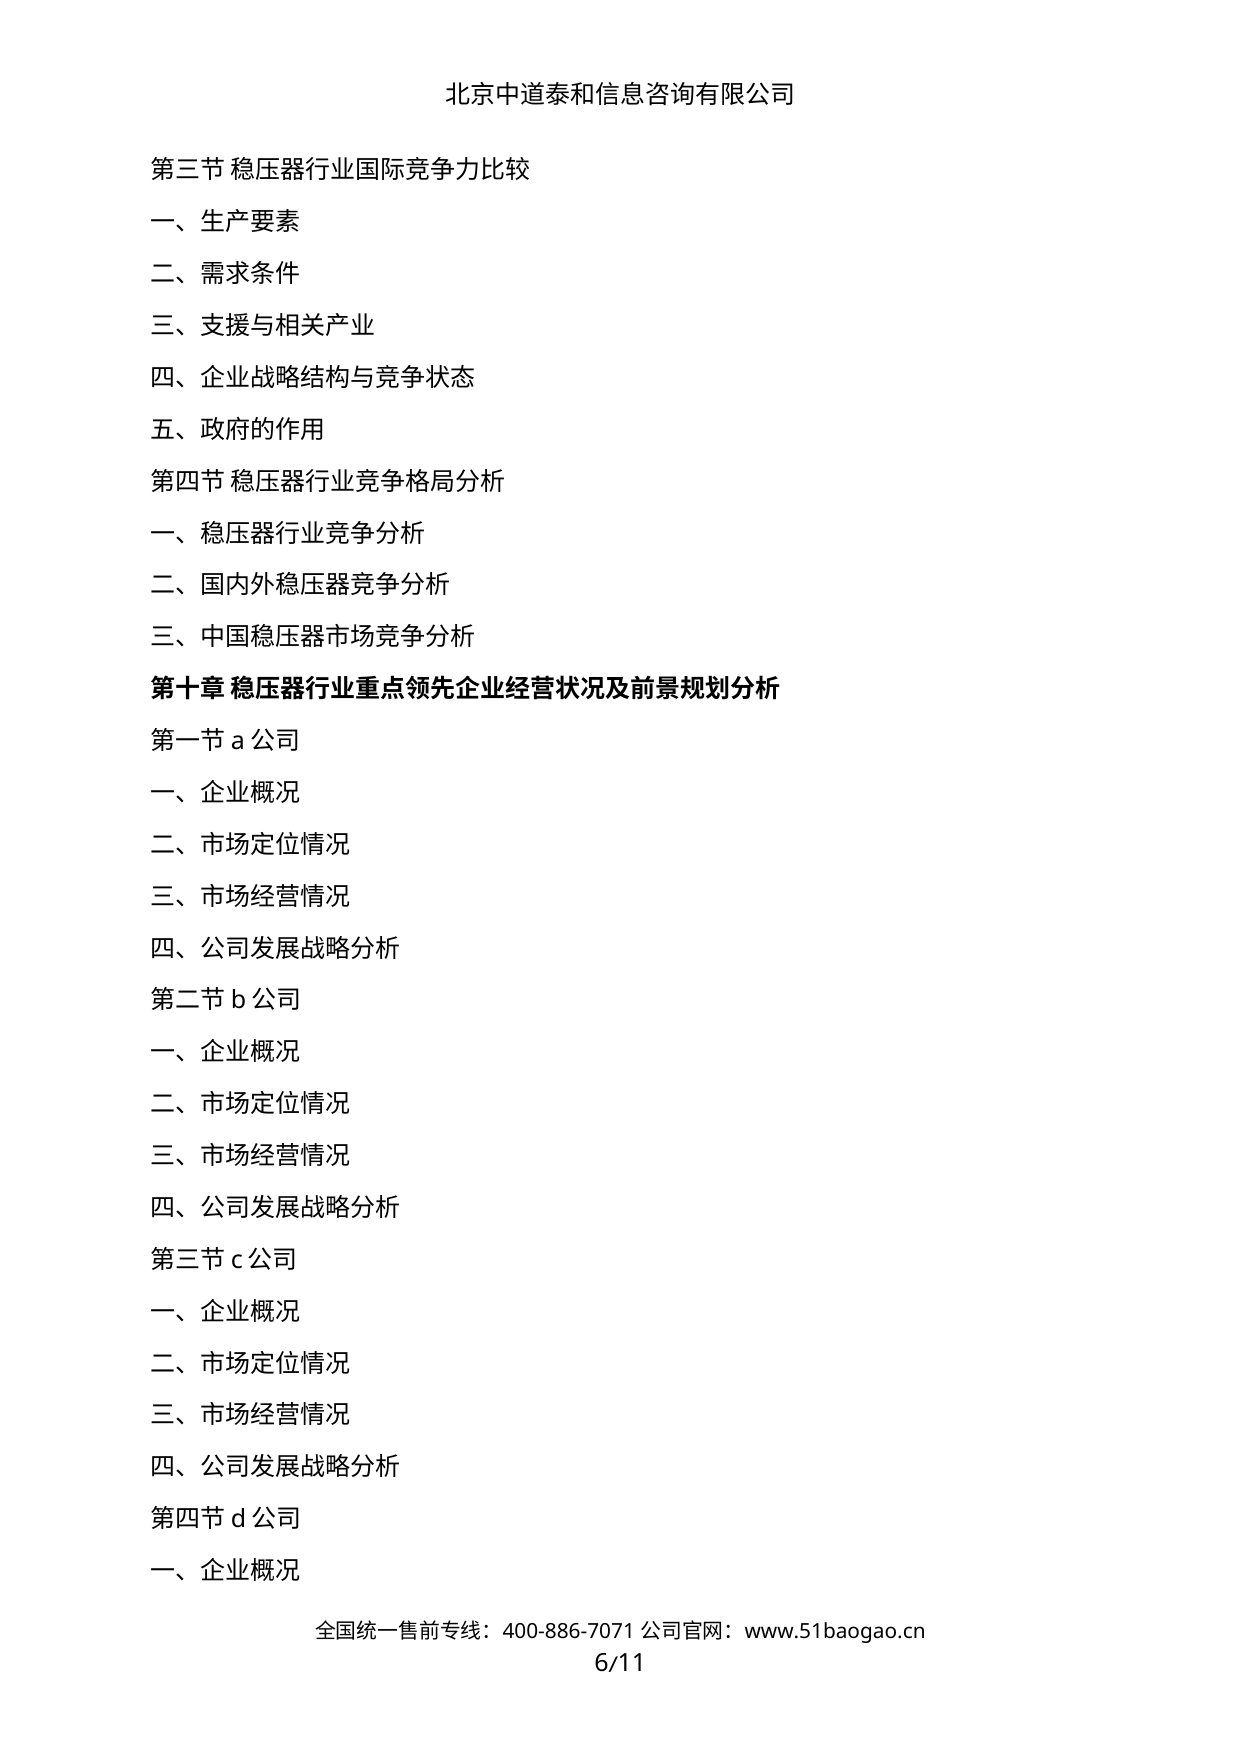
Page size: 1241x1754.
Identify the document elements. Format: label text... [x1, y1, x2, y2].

text 第十章 稳压器行业重点领先企业经营状况及前景规划分析 [150, 669, 1090, 705]
text 一、企业概况 [150, 772, 1090, 809]
text 一、企业概况 [150, 1551, 1090, 1587]
text 一、企业概况 [150, 1032, 1090, 1068]
text 二、需求条件 [150, 254, 1090, 290]
text 第二节 b公司 [150, 980, 1090, 1016]
text 一、企业概况 [150, 1291, 1090, 1327]
text 二、市场定位情况 [150, 824, 1090, 861]
text 二、市场定位情况 [150, 1084, 1090, 1120]
text 第三节 c公司 [150, 1239, 1090, 1276]
text 四、公司发展战略分析 [150, 1187, 1090, 1224]
text 三、市场经营情况 [150, 1395, 1090, 1431]
text 第四节 稳压器行业竞争格局分析 [150, 461, 1090, 497]
text 二、市场定位情况 [150, 1343, 1090, 1379]
text 一、稳压器行业竞争分析 [150, 513, 1090, 549]
text 三、市场经营情况 [150, 1136, 1090, 1172]
text 一、生产要素 [150, 202, 1090, 238]
text 二、国内外稳压器竞争分析 [150, 565, 1090, 601]
text 三、市场经营情况 [150, 876, 1090, 912]
text 四、公司发展战略分析 [150, 1447, 1090, 1483]
text 第四节 d公司 [150, 1499, 1090, 1535]
text 四、企业战略结构与竞争状态 [150, 357, 1090, 394]
text 第三节 稳压器行业国际竞争力比较 [150, 150, 1090, 186]
text 四、公司发展战略分析 [150, 928, 1090, 964]
text 三、中国稳压器市场竞争分析 [150, 617, 1090, 653]
text 第一节 a公司 [150, 721, 1090, 757]
text 三、支援与相关产业 [150, 306, 1090, 342]
text 五、政府的作用 [150, 409, 1090, 446]
